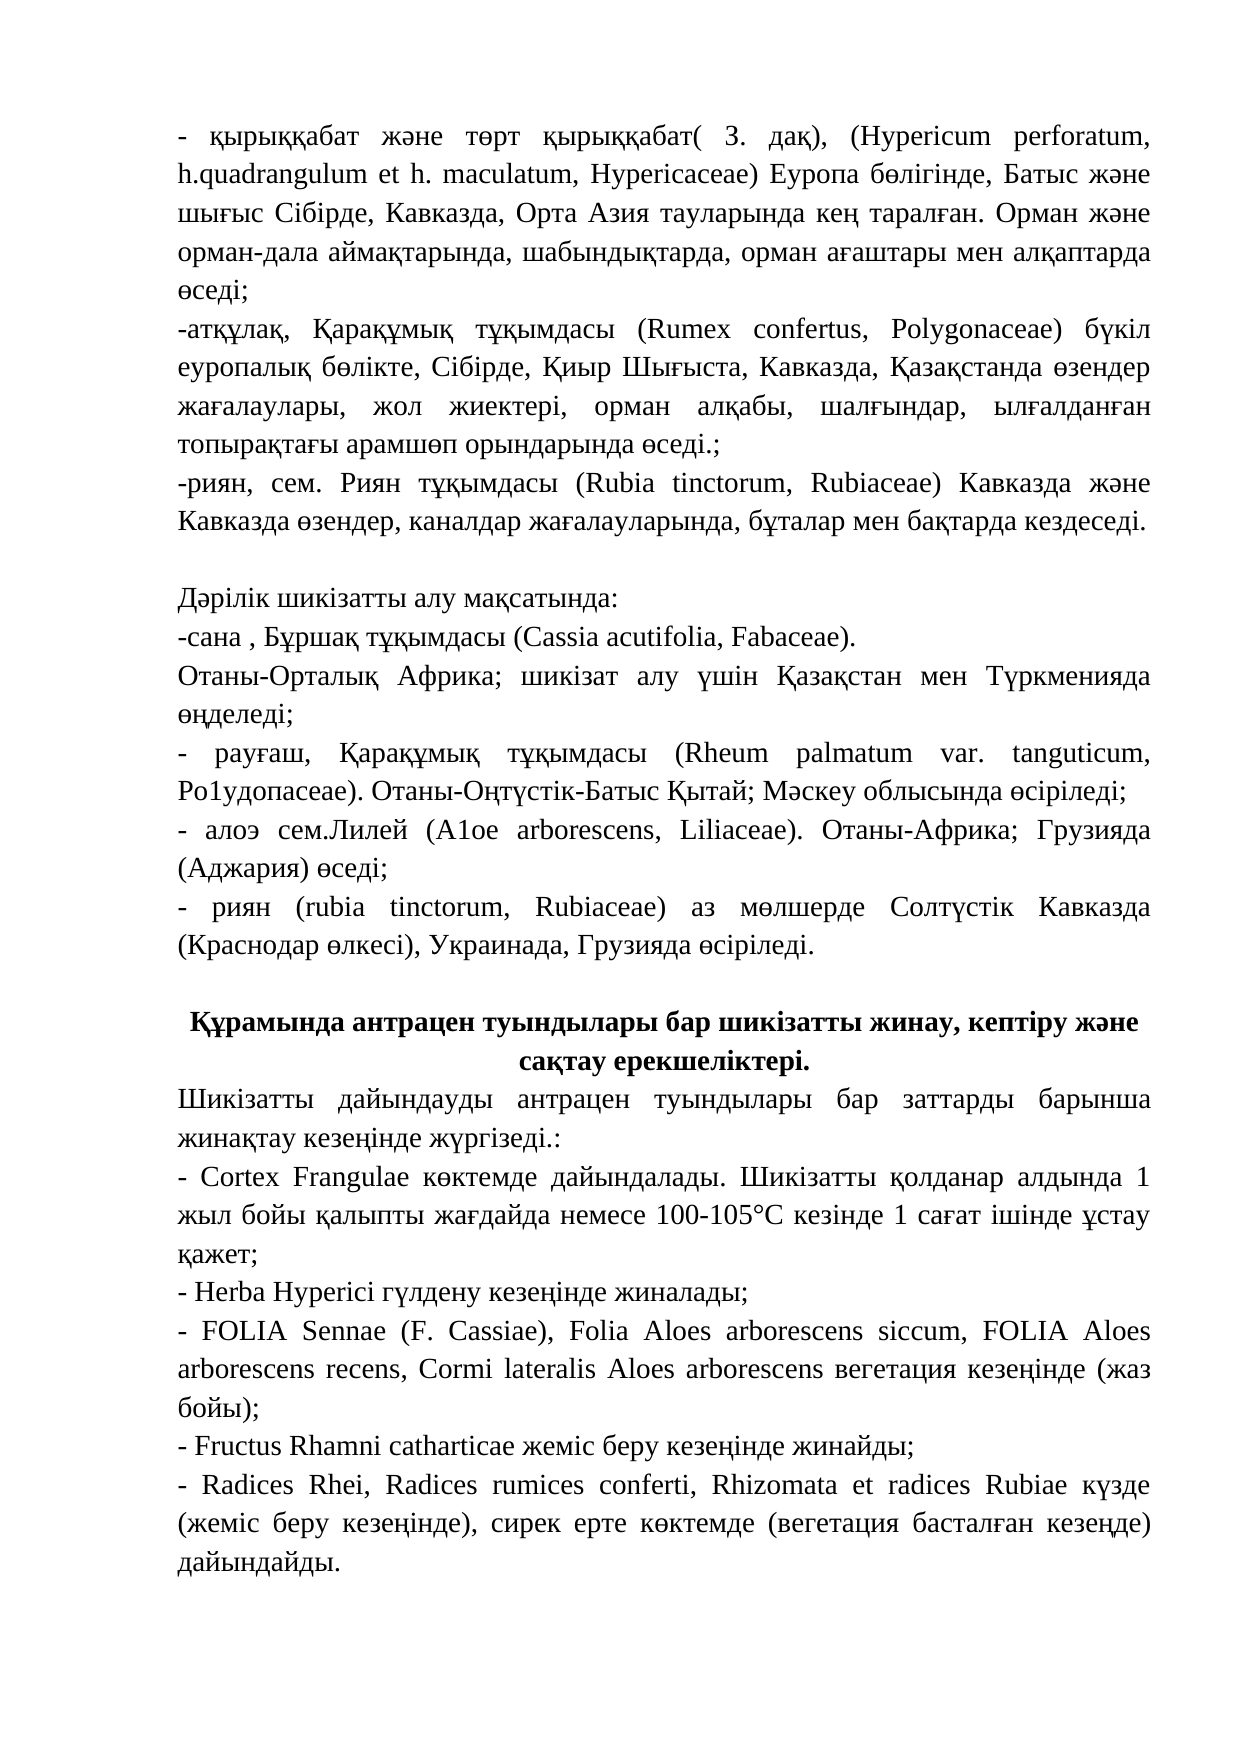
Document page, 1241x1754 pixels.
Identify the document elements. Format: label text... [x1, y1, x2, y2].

text - FOLIA Sennae (F. Cassiae), Folia Aloes arborescens siccum, FOLIA Aloes arborescens recens, Cormi lateralis Aloes arborescens вегетация кезеңінде (жаз бойы); [177, 1313, 1152, 1423]
text - қырыққабат және төрт қырыққабат( З. дақ), (Hypericum perforatum, h.quadrangulum et h. maculatum, Hypericaceae) Еуропа бөлігінде, Батыс және шығыс Сібірде, Кавказда, Орта Азия тауларында кең таралған. Орман және орман-дала аймақтарында, шабындықтарда, орман ағаштары мен алқаптарда өседі; [177, 118, 1152, 306]
text Құрамында антрацен туындылары бар шикізатты жинау, кептіру және сақтау ерекшеліктері. [177, 1004, 1152, 1077]
text - Cortex Frangulae көктемде дайындалады. Шикізатты қолданар алдында 1 жыл бойы қалыпты жағдайда немесе 100-105°С кезінде 1 сағат ішінде ұстау қажет; [177, 1159, 1152, 1269]
text - риян (rubia tinctorum, Rubiaceae) аз мөлшерде Солтүстік Кавказда (Краснодар өлкесі), Украинада, Грузияда өсіріледі. [177, 889, 1152, 961]
text - рауғаш, Қарақұмық тұқымдасы (Rheum palmatum var. tanguticum, Ро1удопасеае). Отаны-Оңтүстік-Батыс Қытай; Мәскеу облысында өсіріледі; [177, 735, 1152, 807]
text -атқұлақ, Қарақұмық тұқымдасы (Rumex confertus, Polygonaceae) бүкіл еуропалық бөлікте, Сібірде, Қиыр Шығыста, Кавказда, Қазақстанда өзендер жағалаулары, жол жиектері, орман алқабы, шалғындар, ылғалданған топырақтағы арамшөп орындарында өседі.; [177, 311, 1152, 460]
text - Herba Hyperici гүлдену кезеңінде жиналады; [177, 1274, 1152, 1308]
text Отаны-Орталық Африка; шикізат алу үшін Қазақстан мен Түркменияда өңделеді; [177, 658, 1152, 730]
text - алоэ сем.Лилей (А1ое arborescens, Liliaceae). Отаны-Африка; Грузияда (Аджария) өседі; [177, 812, 1152, 884]
text - Radices Rhei, Radices rumices conferti, Rhizomata et radices Rubiae күзде (жеміс беру кезеңінде), сирек ерте көктемде (вегетация басталған кезеңде) дайындайды. [177, 1467, 1152, 1578]
text Дәрілік шикізатты алу мақсатында: [177, 581, 1152, 614]
text Шикізатты дайындауды антрацен туындылары бар заттарды барынша жинақтау кезеңінде жүргізеді.: [177, 1082, 1152, 1154]
text -риян, сем. Риян тұқымдасы (Rubia tinctorum, Rubiaceae) Кавказда және Кавказда өзендер, каналдар жағалауларында, бұталар мен бақтарда кездеседі. [177, 465, 1152, 537]
text - Fructus Rhamni catharticae жеміс беру кезеңінде жинайды; [177, 1428, 1152, 1462]
text -сана , Бұршақ тұқымдасы (Cassia acutifolia, Fabaceae). [177, 619, 1152, 653]
